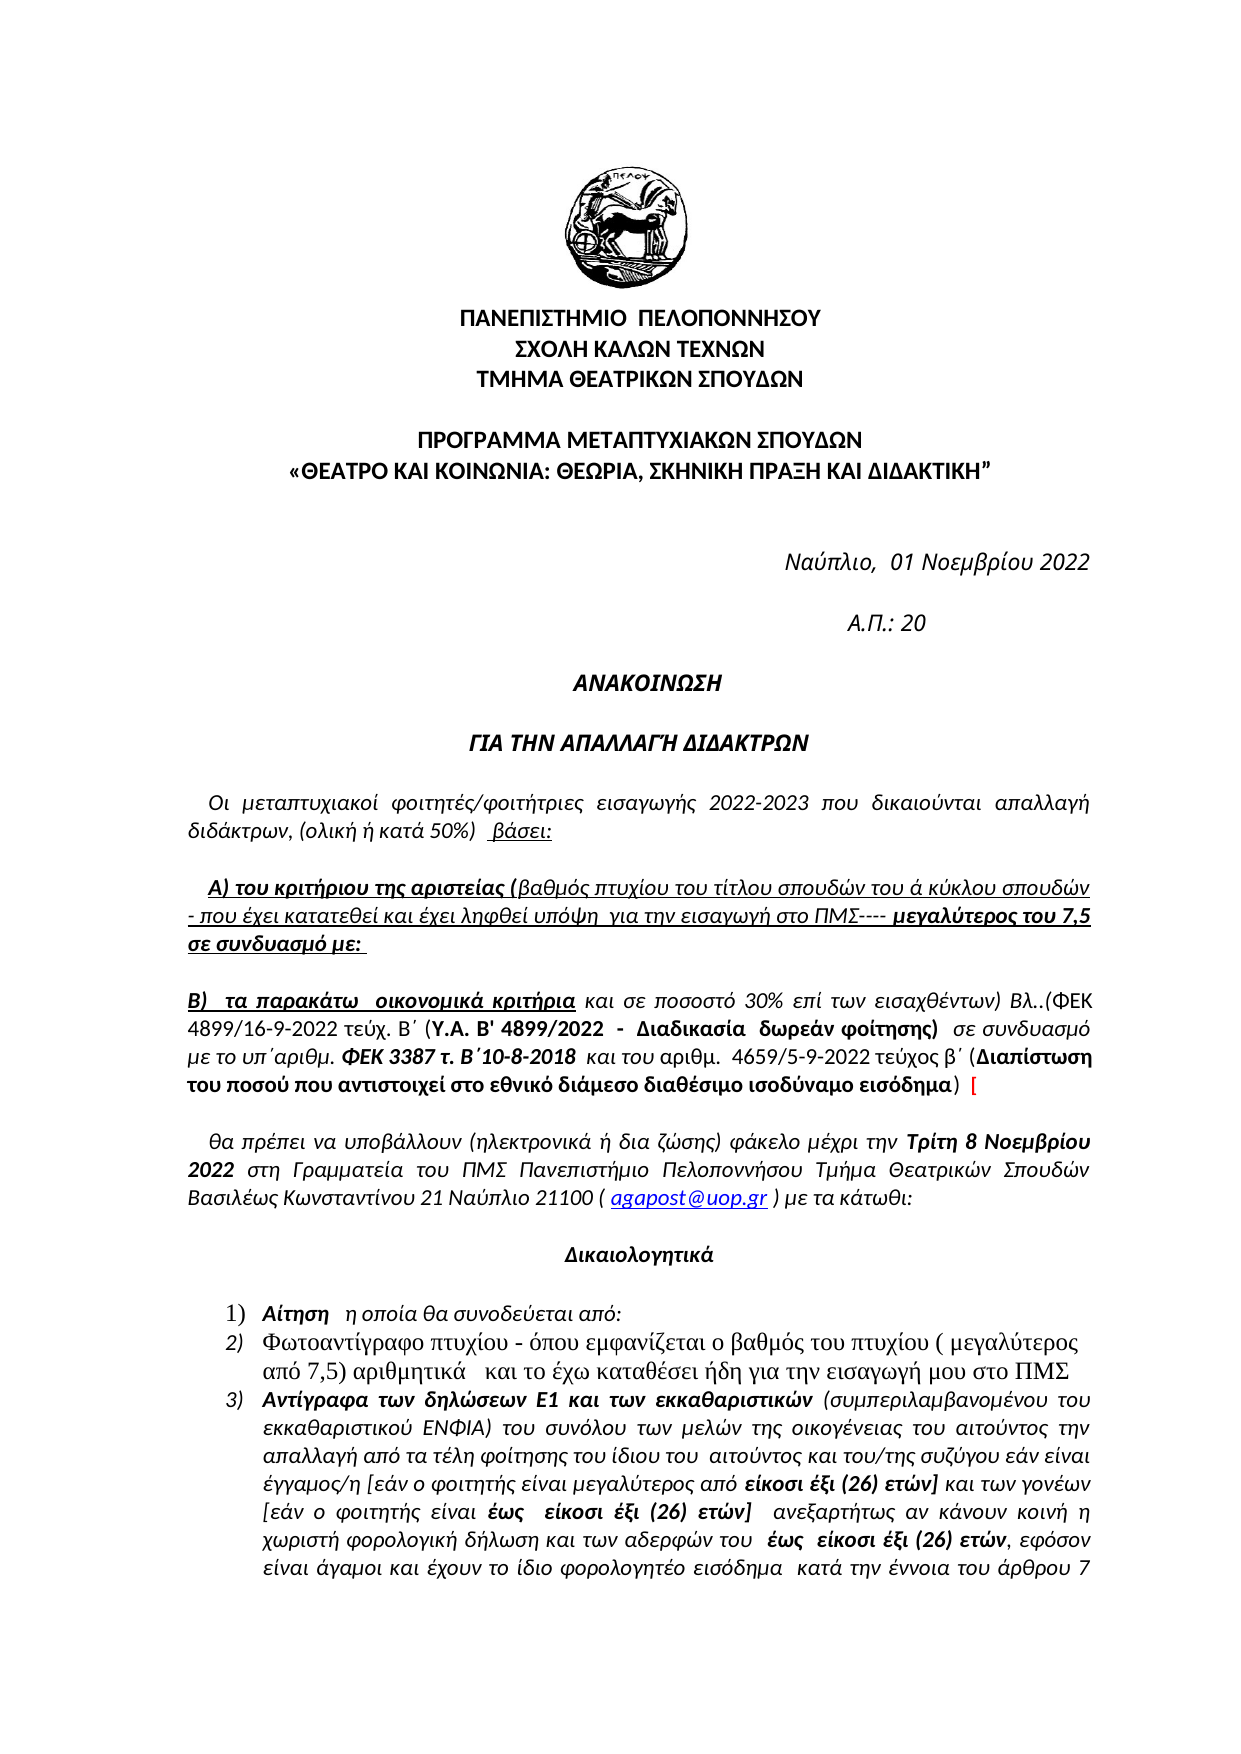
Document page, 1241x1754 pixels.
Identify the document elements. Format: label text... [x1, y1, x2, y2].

text Δικαιολογητικά [187, 1241, 1093, 1269]
list Αίτηση η οποία θα συνοδεύεται από: [225, 1298, 1093, 1327]
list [225, 1385, 1093, 1581]
text θα πρέπει να υποβάλλουν (ηλεκτρονικά ή δια ζώσης) φάκελο μέχρι την Τρίτη 8 Νοεμβρίου 2022 στη Γραμματεία του ΠΜΣ Πανεπιστήμιο Πελοποννήσου Τμήμα Θεατρικών Σπουδών Βασιλέως Κωνσταντίνου 21 Ναύπλιο 21100 ( agapost@uop.gr ) με τα κάτωθι: [187, 1127, 1093, 1211]
text Α) του κριτήριου της αριστείας (βαθμός πτυχίου του τίτλου σπουδών του ά κύκλου σπουδών - που έχει κατατεθεί και έχει ληφθεί υπόψη για την εισαγωγή στο ΠΜΣ---- μεγαλύτερος του 7,5 σε συνδυασμό με: [187, 873, 1093, 957]
text ΑΝΑΚΟΙΝΩΣΗ [187, 667, 1093, 698]
picture [560, 162, 692, 293]
text Α.Π.: 20 [187, 606, 1093, 638]
text Ναύπλιο, 01 Νοεμβρίου 2022 [187, 546, 1093, 577]
text Οι μεταπτυχιακοί φοιτητές/φοιτήτριες εισαγωγής 2022-2023 που δικαιούνται απαλλαγή διδάκτρων, (ολική ή κατά 50%) βάσει: [187, 788, 1093, 844]
text ΠΑΝΕΠΙΣΤΗΜΙΟ ΠΕΛΟΠΟΝΝΗΣΟΥ ΣΧΟΛΗ ΚΑΛΩΝ ΤΕΧΝΩΝ ΤΜΗΜΑ ΘΕΑΤΡΙΚΩΝ ΣΠΟΥΔΩΝ ΠΡΟΓΡΑΜΜΑ ΜΕΤΑΠΤΥΧΙΑΚΩΝ ΣΠΟΥΔΩΝ «ΘΕΑΤΡΟ ΚΑΙ ΚΟΙΝΩΝΙΑ: ΘΕΩΡΙΑ, ΣΚΗΝΙΚΗ ΠΡΑΞΗ ΚΑΙ ΔΙΔΑΚΤΙΚΗ” [187, 302, 1093, 486]
text Β) τα παρακάτω οικονομικά κριτήρια και σε ποσοστό 30% επί των εισαχθέντων) Βλ..(ΦΕΚ 4899/16-9-2022 τεύχ. Β΄ (Υ.Α. Β' 4899/2022 - Διαδικασία δωρεάν φοίτησης) σε συνδυασμό με το υπ΄αριθμ. ΦΕΚ 3387 τ. Β΄10-8-2018 και του αριθμ. 4659/5-9-2022 τεύχος β΄ (Διαπίστωση του ποσού που αντιστοιχεί στο εθνικό διάμεσο διαθέσιμο ισοδύναμο εισόδημα) [ [187, 986, 1093, 1098]
list Φωτοαντίγραφο πτυχίου - όπου εμφανίζεται ο βαθμός του πτυχίου ( μεγαλύτερος από 7,5) αριθμητικά και το έχω καταθέσει ήδη για την εισαγωγή μου στο ΠΜΣ [225, 1327, 1093, 1385]
text ΓΙΑ ΤΗΝ ΑΠΑΛΛΑΓΉ ΔΙΔΑΚΤΡΩΝ [187, 727, 1093, 758]
